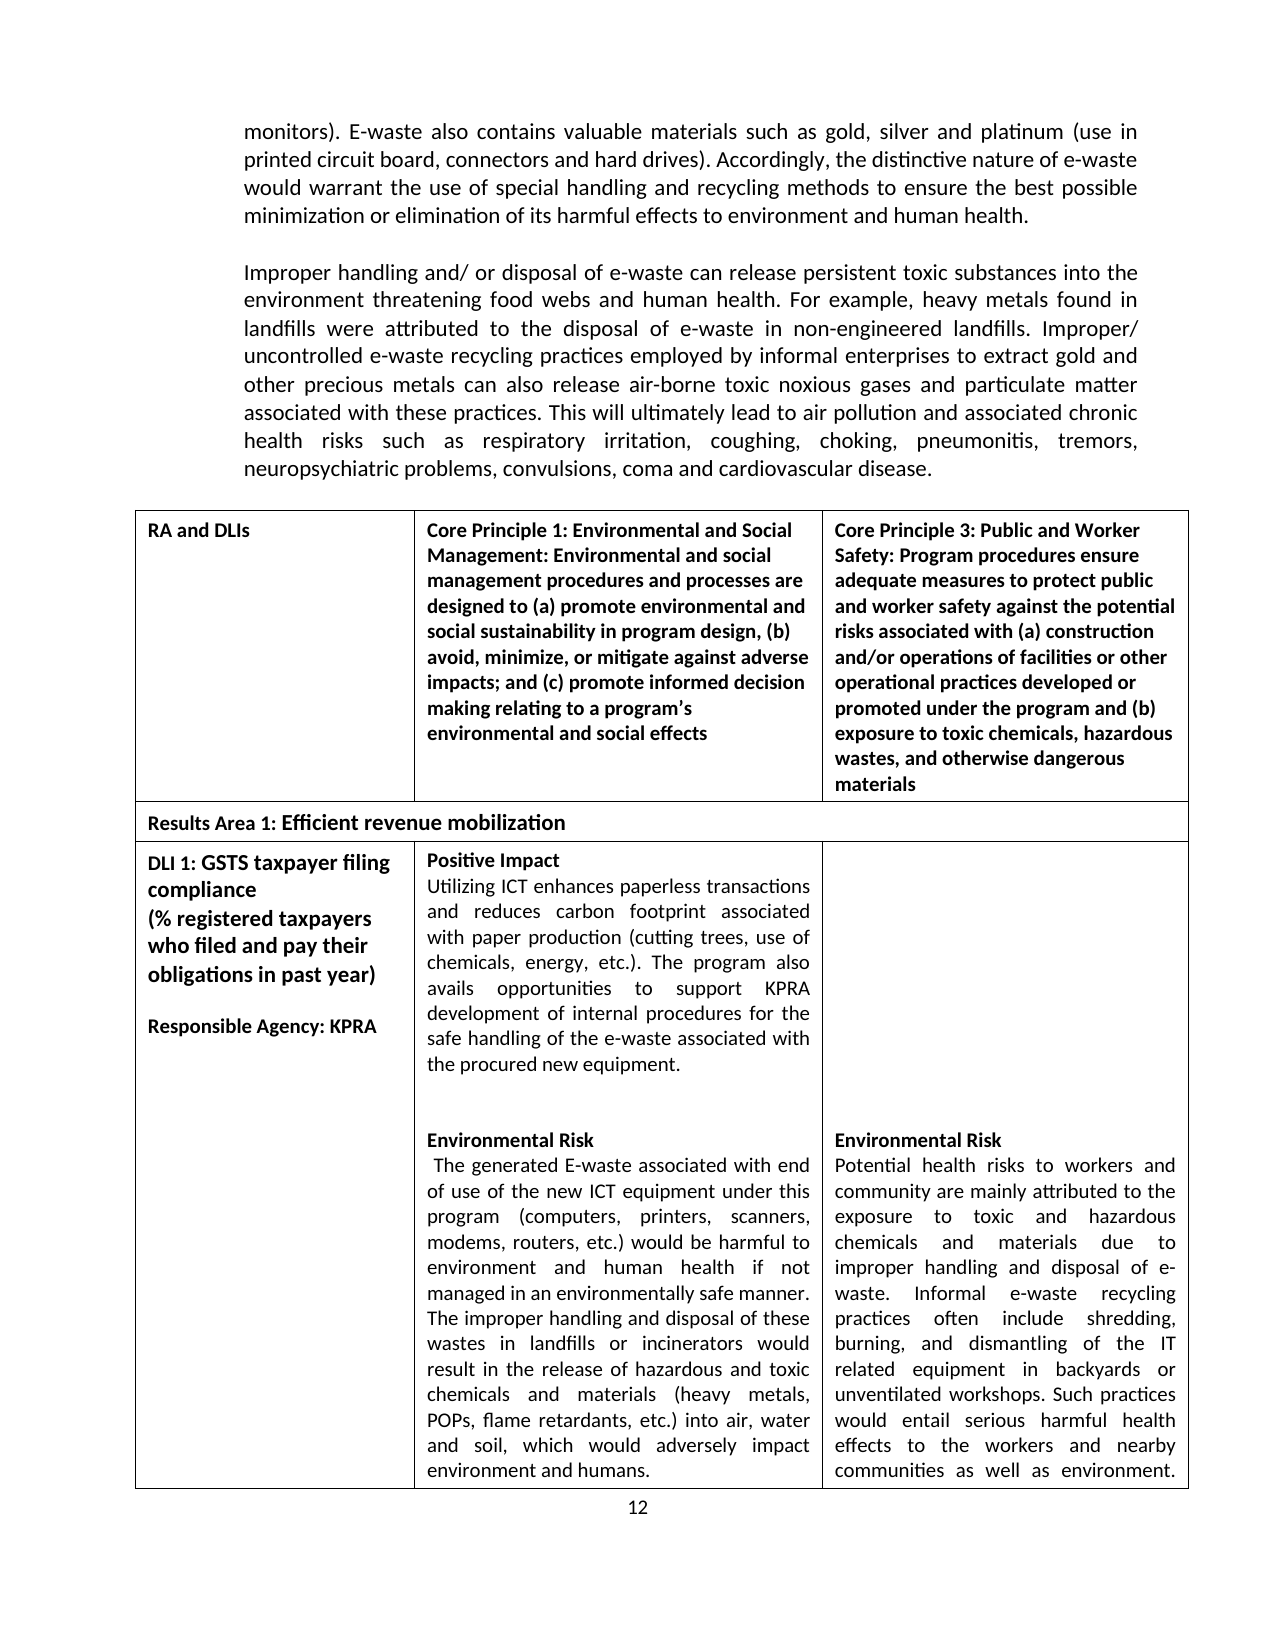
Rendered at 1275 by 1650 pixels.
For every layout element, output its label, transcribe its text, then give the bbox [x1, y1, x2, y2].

table_cell DLI 1: GSTS taxpayer filing compliance (% registered taxpayers who filed and pay their obligations in past year) Responsible Agency: KPRA [136, 842, 414, 1487]
table_header RA and DLIs [136, 511, 414, 801]
table_cell Results Area 1: Efficient revenue mobilization [136, 802, 1188, 841]
table_header Core Principle 1: Environmental and Social Management: Environmental and social management procedures and processes are designed to (a) promote environmental and social sustainability in program design, (b) avoid, minimize, or mitigate against adverse impacts; and (c) promote informed decision making relating to a program’s environmental and social effects [415, 511, 822, 801]
text Improper handling and/ or disposal of e-waste can release persistent toxic substances into the environment threatening food webs and human health. For example, heavy metals found in landfills were attributed to the disposal of e-waste in non-engineered landfills. Improper/ uncontrolled e-waste recycling practices employed by informal enterprises to extract gold and other precious metals can also release air-borne toxic noxious gases and particulate matter associated with these practices. This will ultimately lead to air pollution and associated chronic health risks such as respiratory irritation, coughing, choking, pneumonitis, tremors, neuropsychiatric problems, convulsions, coma and cardiovascular disease. [243, 258, 1140, 482]
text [243, 117, 1140, 229]
table_header Core Principle 3: Public and Worker Safety: Program procedures ensure adequate measures to protect public and worker safety against the potential risks associated with (a) construction and/or operations of facilities or other operational practices developed or promoted under the program and (b) exposure to toxic chemicals, hazardous wastes, and otherwise dangerous materials [823, 511, 1188, 801]
